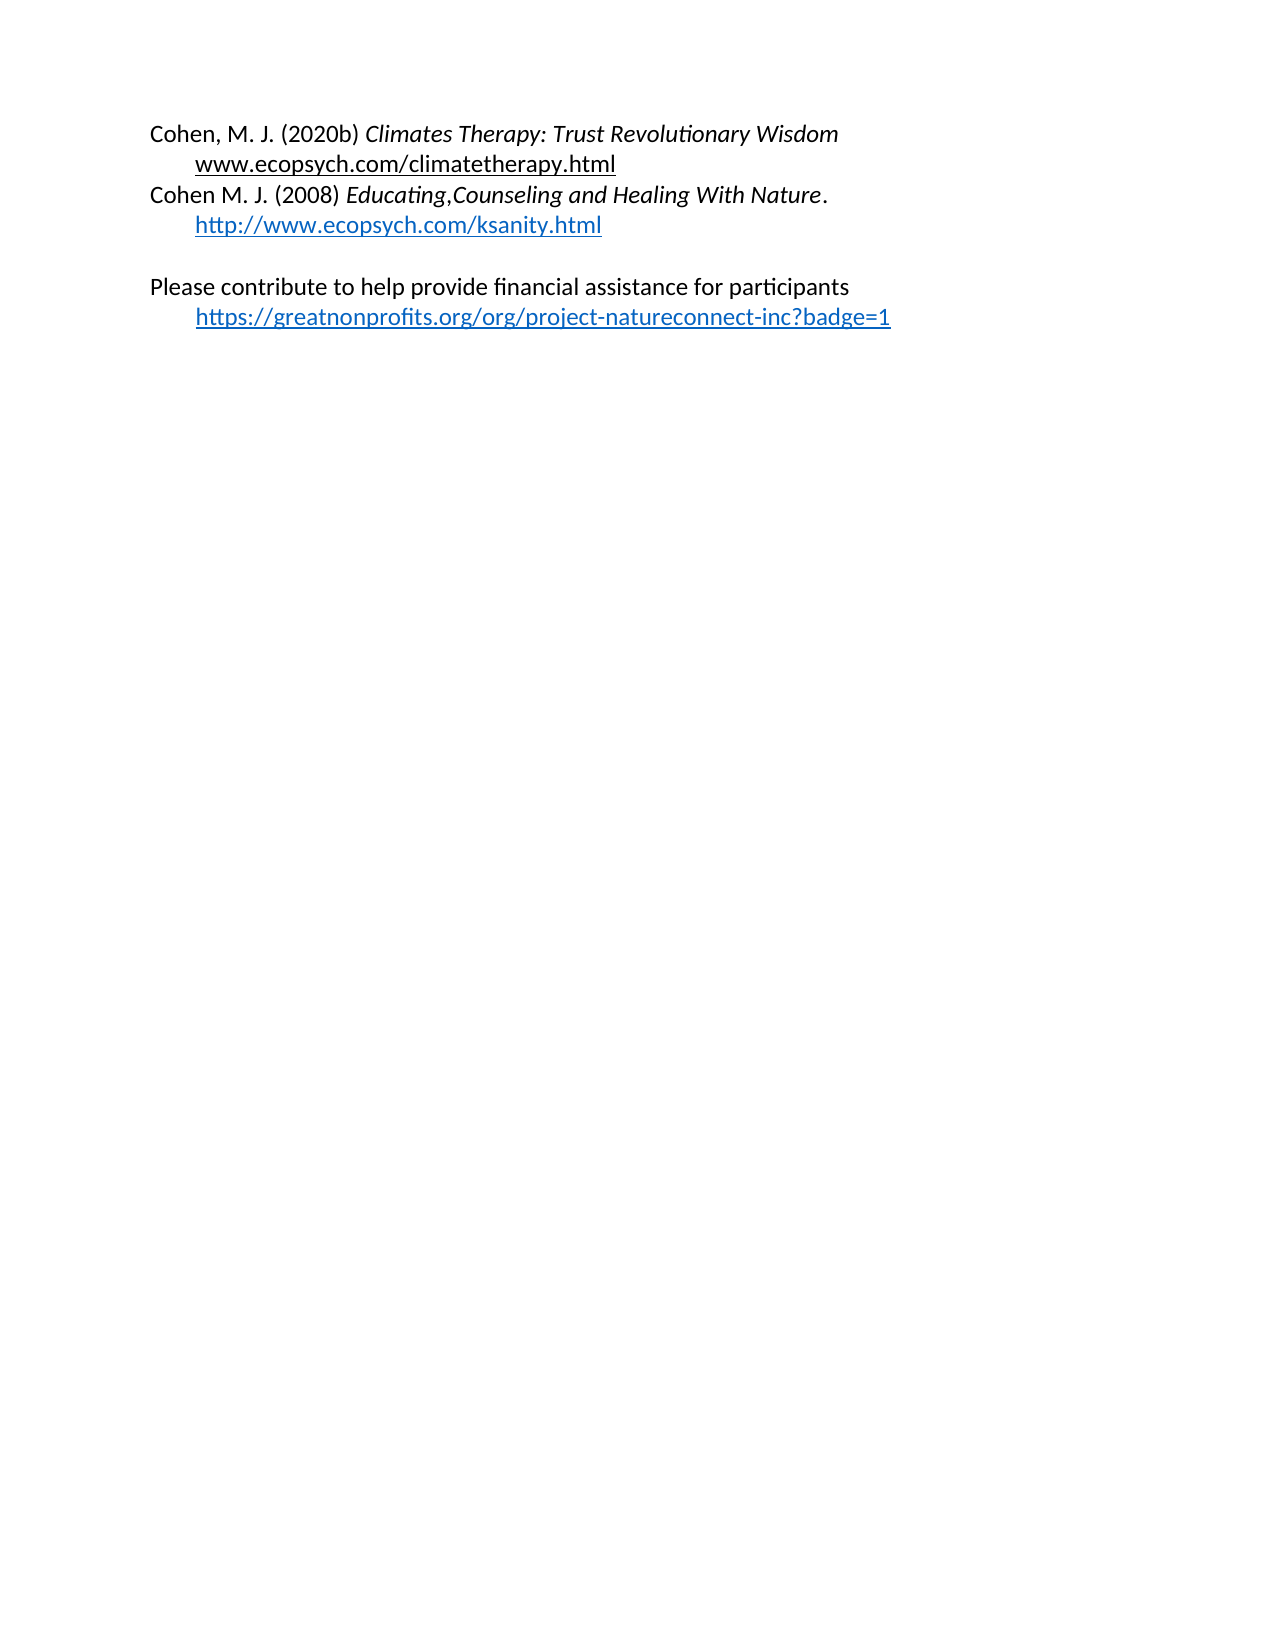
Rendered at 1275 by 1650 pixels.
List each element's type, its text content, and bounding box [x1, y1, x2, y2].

text Please contribute to help provide financial assistance for participants [150, 271, 1186, 301]
text https://greatnonprofits.org/org/project-natureconnect-inc?badge=1 [150, 301, 1186, 332]
text Cohen M. J. (2008) Educating,Counseling and Healing With Nature. http://www.ecopsych.com/ksanity.html [150, 179, 1186, 240]
text Cohen, M. J. (2020b) Climates Therapy: Trust Revolutionary Wisdom www.ecopsych.com/climatetherapy.html [150, 118, 1186, 179]
